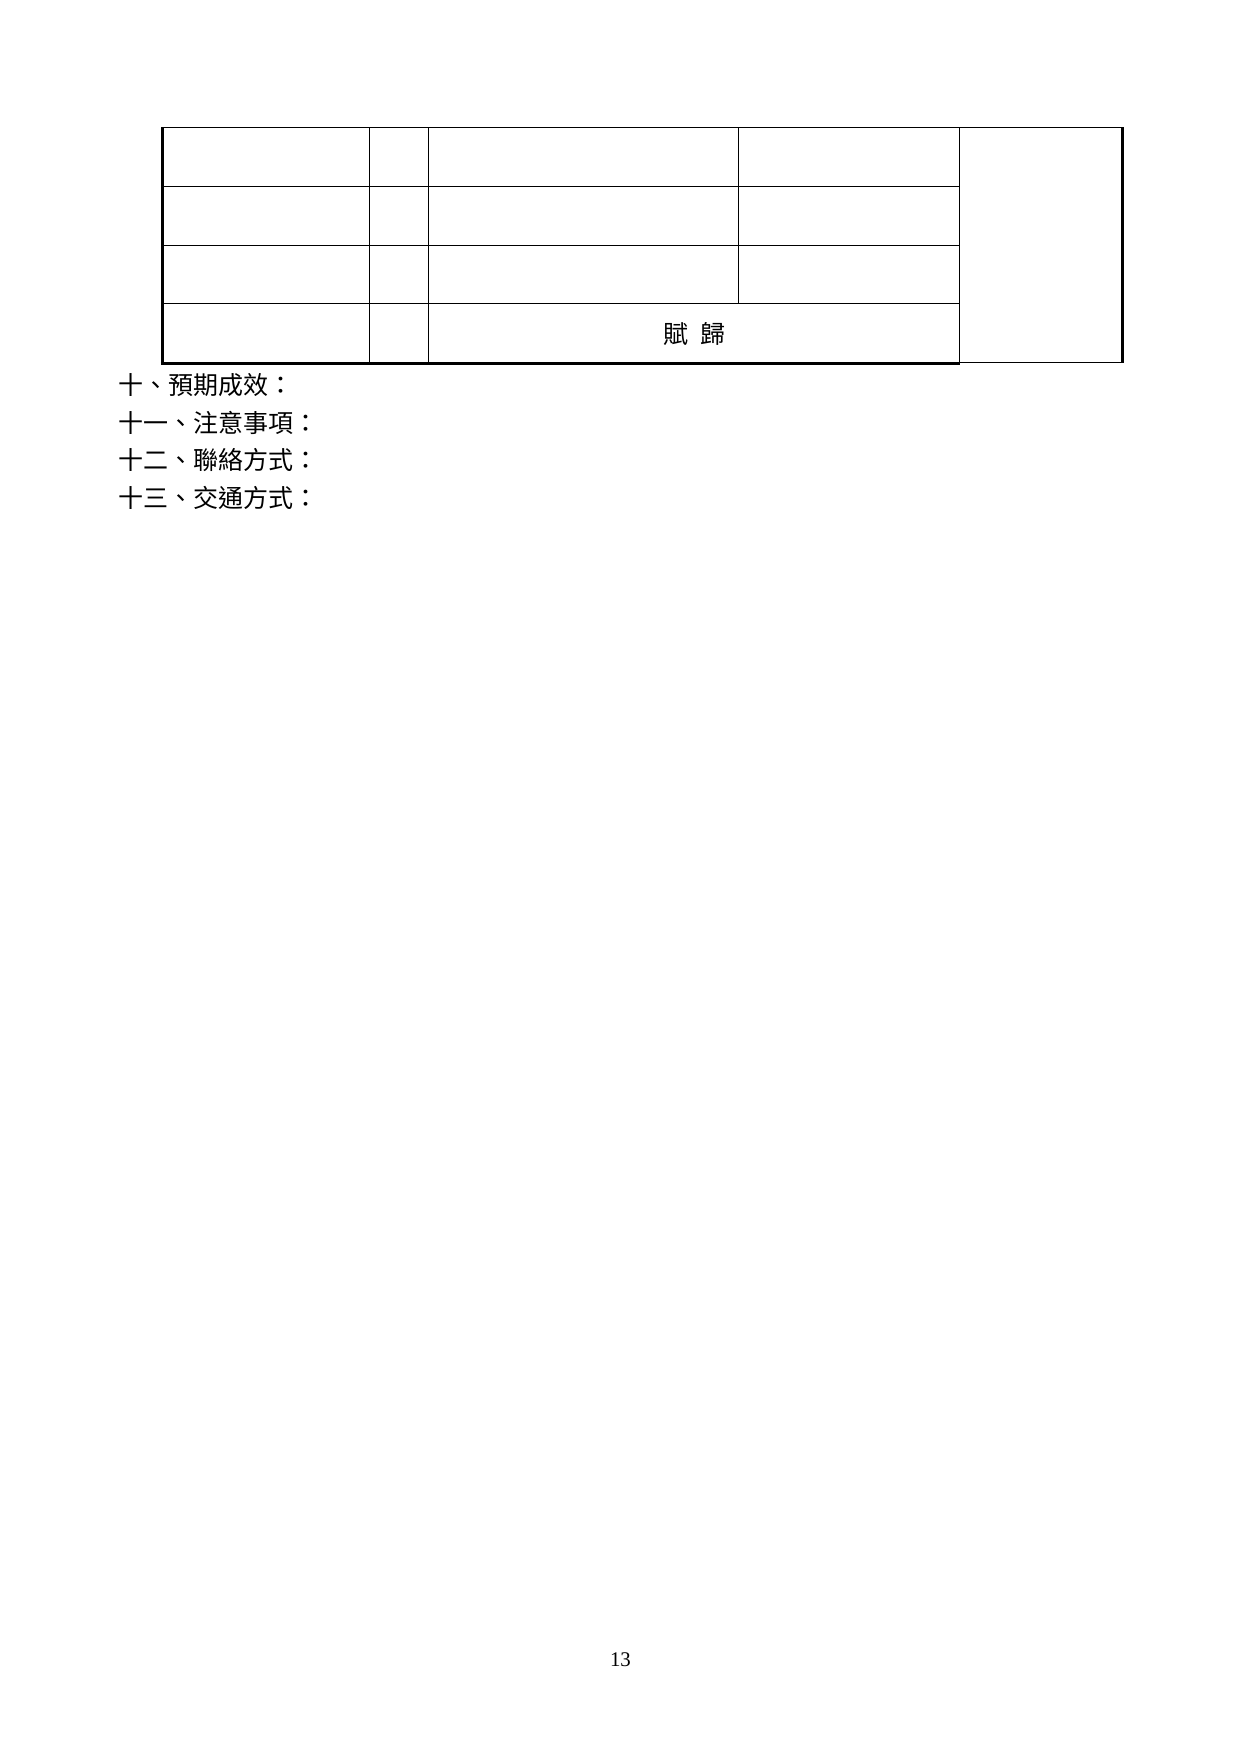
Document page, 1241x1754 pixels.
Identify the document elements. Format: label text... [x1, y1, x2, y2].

table_cell [429, 187, 738, 244]
table_cell [429, 246, 738, 303]
table_cell [370, 128, 428, 186]
table_cell [739, 246, 959, 303]
table_cell [370, 304, 428, 362]
text 十一、注意事項： [118, 403, 1122, 440]
table_cell [164, 187, 369, 244]
table_cell [370, 246, 428, 303]
table_cell [370, 187, 428, 244]
table_cell [164, 304, 369, 362]
table_cell 賦 歸 [429, 304, 959, 362]
table_cell [739, 128, 959, 186]
table_cell [164, 128, 369, 186]
text 十三、交通方式： [118, 478, 1122, 515]
table_cell [429, 128, 738, 186]
text 十、預期成效： [118, 365, 1122, 403]
table_cell [164, 246, 369, 303]
text 十二、聯絡方式： [118, 440, 1122, 478]
table_cell [739, 187, 959, 244]
